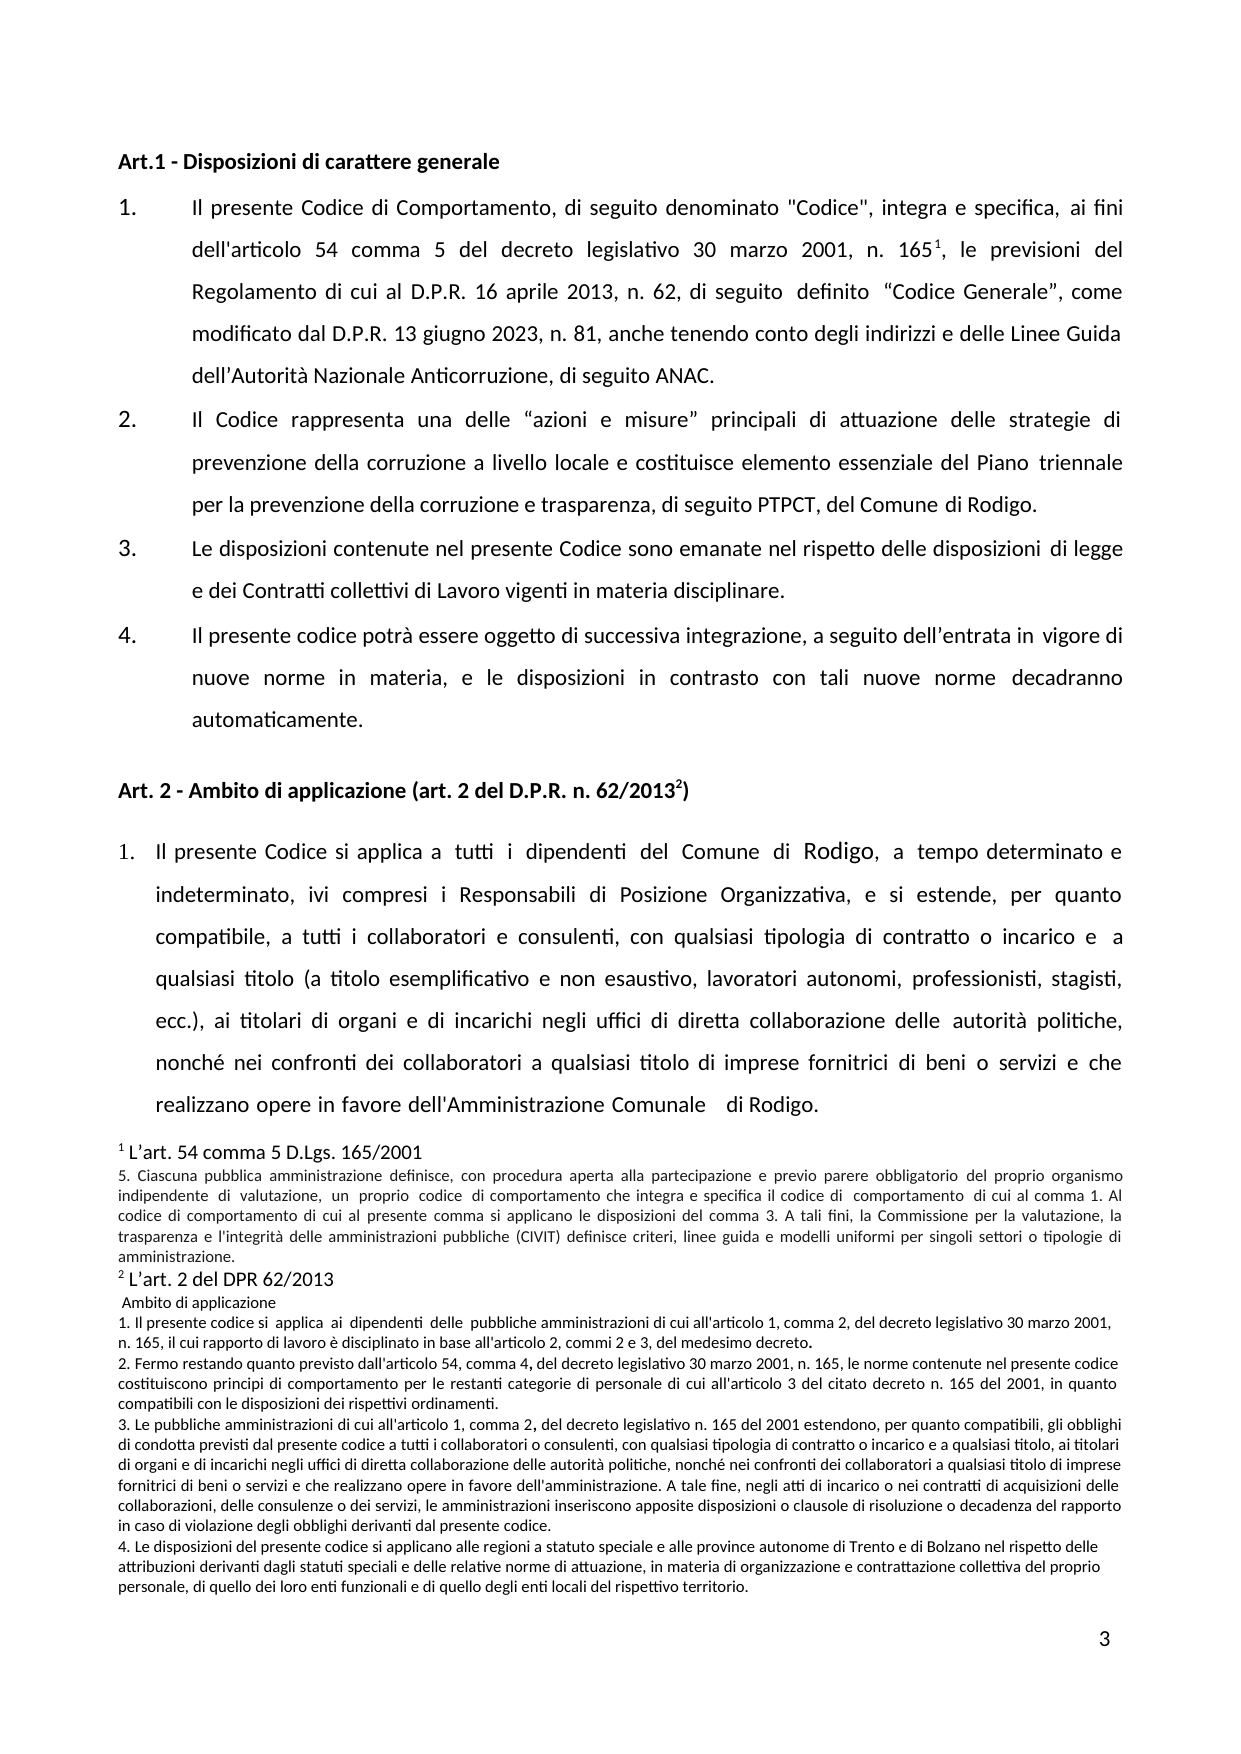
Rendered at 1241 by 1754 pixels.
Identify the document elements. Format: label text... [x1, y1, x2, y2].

subtitle Art.1 - Disposizioni di carattere generale [118, 147, 1134, 175]
list Le pubbliche amministrazioni di cui all'articolo 1, comma 2, del decreto legislativo n. 165 del 2001 estendono, per quanto compatibili, gli obblighi di condotta previsti dal presente codice a tutti i collaboratori o consulenti, con qualsiasi tipologia di contratto o incarico e a qualsiasi titolo, ai titolari di organi e di incarichi negli uffici di diretta collaborazione delle autorità politiche, nonché nei confronti dei collaboratori a qualsiasi titolo di imprese fornitrici di beni o servizi e che realizzano opere in favore dell'amministrazione. A tale fine, negli atti di incarico o nei contratti di acquisizioni delle collaborazioni, delle consulenze o dei servizi, le amministrazioni inseriscono apposite disposizioni o clausole di risoluzione o decadenza del rapporto in caso di violazione degli obblighi derivanti dal presente codice. [118, 1414, 1122, 1536]
list Il presente codice si applica ai dipendenti delle pubbliche amministrazioni di cui all'articolo 1, comma 2, del decreto legislativo 30 marzo 2001, [118, 1312, 1134, 1332]
list Il Codice rappresenta una delle “azioni e misure” principali di attuazione delle strategie di prevenzione della corruzione a livello locale e costituisce elemento essenziale del Piano triennale per la prevenzione della corruzione e trasparenza, di seguito PTPCT, del Comune di Rodigo. [118, 403, 1123, 518]
text Ambito di applicazione [122, 1292, 1134, 1312]
list Le disposizioni contenute nel presente Codice sono emanate nel rispetto delle disposizioni di legge e dei Contratti collettivi di Lavoro vigenti in materia disciplinare. [118, 532, 1123, 604]
list Le disposizioni del presente codice si applicano alle regioni a statuto speciale e alle province autonome di Trento e di Bolzano nel rispetto delle attribuzioni derivanti dagli statuti speciali e delle relative norme di attuazione, in materia di organizzazione e contrattazione collettiva del proprio personale, di quello dei loro enti funzionali e di quello degli enti locali del rispettivo territorio. [118, 1536, 1101, 1597]
subtitle Art. 2 - Ambito di applicazione (art. 2 del D.P.R. n. 62/20132) [118, 776, 1134, 804]
text n. 165, il cui rapporto di lavoro è disciplinato in base all'articolo 2, commi 2 e 3, del medesimo decreto. [118, 1332, 1134, 1353]
list Il presente Codice di Comportamento, di seguito denominato "Codice", integra e specifica, ai fini dell'articolo 54 comma 5 del decreto legislativo 30 marzo 2001, n. 1651, le previsioni del Regolamento di cui al D.P.R. 16 aprile 2013, n. 62, di seguito definito “Codice Generale”, come modificato dal D.P.R. 13 giugno 2023, n. 81, anche tenendo conto degli indirizzi e delle Linee Guida dell’Autorità Nazionale Anticorruzione, di seguito ANAC. [118, 191, 1123, 389]
text 2 L’art. 2 del DPR 62/2013 [118, 1267, 1134, 1292]
list Fermo restando quanto previsto dall'articolo 54, comma 4, del decreto legislativo 30 marzo 2001, n. 165, le norme contenute nel presente codice costituiscono principi di comportamento per le restanti categorie di personale di cui all'articolo 3 del citato decreto n. 165 del 2001, in quanto compatibili con le disposizioni dei rispettivi ordinamenti. [118, 1353, 1119, 1414]
list Il presente codice potrà essere oggetto di successiva integrazione, a seguito dell’entrata in vigore di nuove norme in materia, e le disposizioni in contrasto con tali nuove norme decadranno automaticamente. [118, 619, 1123, 733]
text 5. Ciascuna pubblica amministrazione definisce, con procedura aperta alla partecipazione e previo parere obbligatorio del proprio organismo indipendente di valutazione, un proprio codice di comportamento che integra e specifica il codice di comportamento di cui al comma 1. Al codice di comportamento di cui al presente comma si applicano le disposizioni del comma 3. A tali fini, la Commissione per la valutazione, la trasparenza e l'integrità delle amministrazioni pubbliche (CIVIT) definisce criteri, linee guida e modelli uniformi per singoli settori o tipologie di amministrazione. [118, 1165, 1123, 1266]
text 1 L’art. 54 comma 5 D.Lgs. 165/2001 [118, 1139, 1134, 1165]
list Il presente Codice si applica a tutti i dipendenti del Comune di Rodigo, a tempo determinato e indeterminato, ivi compresi i Responsabili di Posizione Organizzativa, e si estende, per quanto compatibile, a tutti i collaboratori e consulenti, con qualsiasi tipologia di contratto o incarico e a qualsiasi titolo (a titolo esemplificativo e non esaustivo, lavoratori autonomi, professionisti, stagisti, ecc.), ai titolari di organi e di incarichi negli uffici di diretta collaborazione delle autorità politiche, nonché nei confronti dei collaboratori a qualsiasi titolo di imprese fornitrici di beni o servizi e che realizzano opere in favore dell'Amministrazione Comunale di Rodigo. [118, 836, 1123, 1118]
